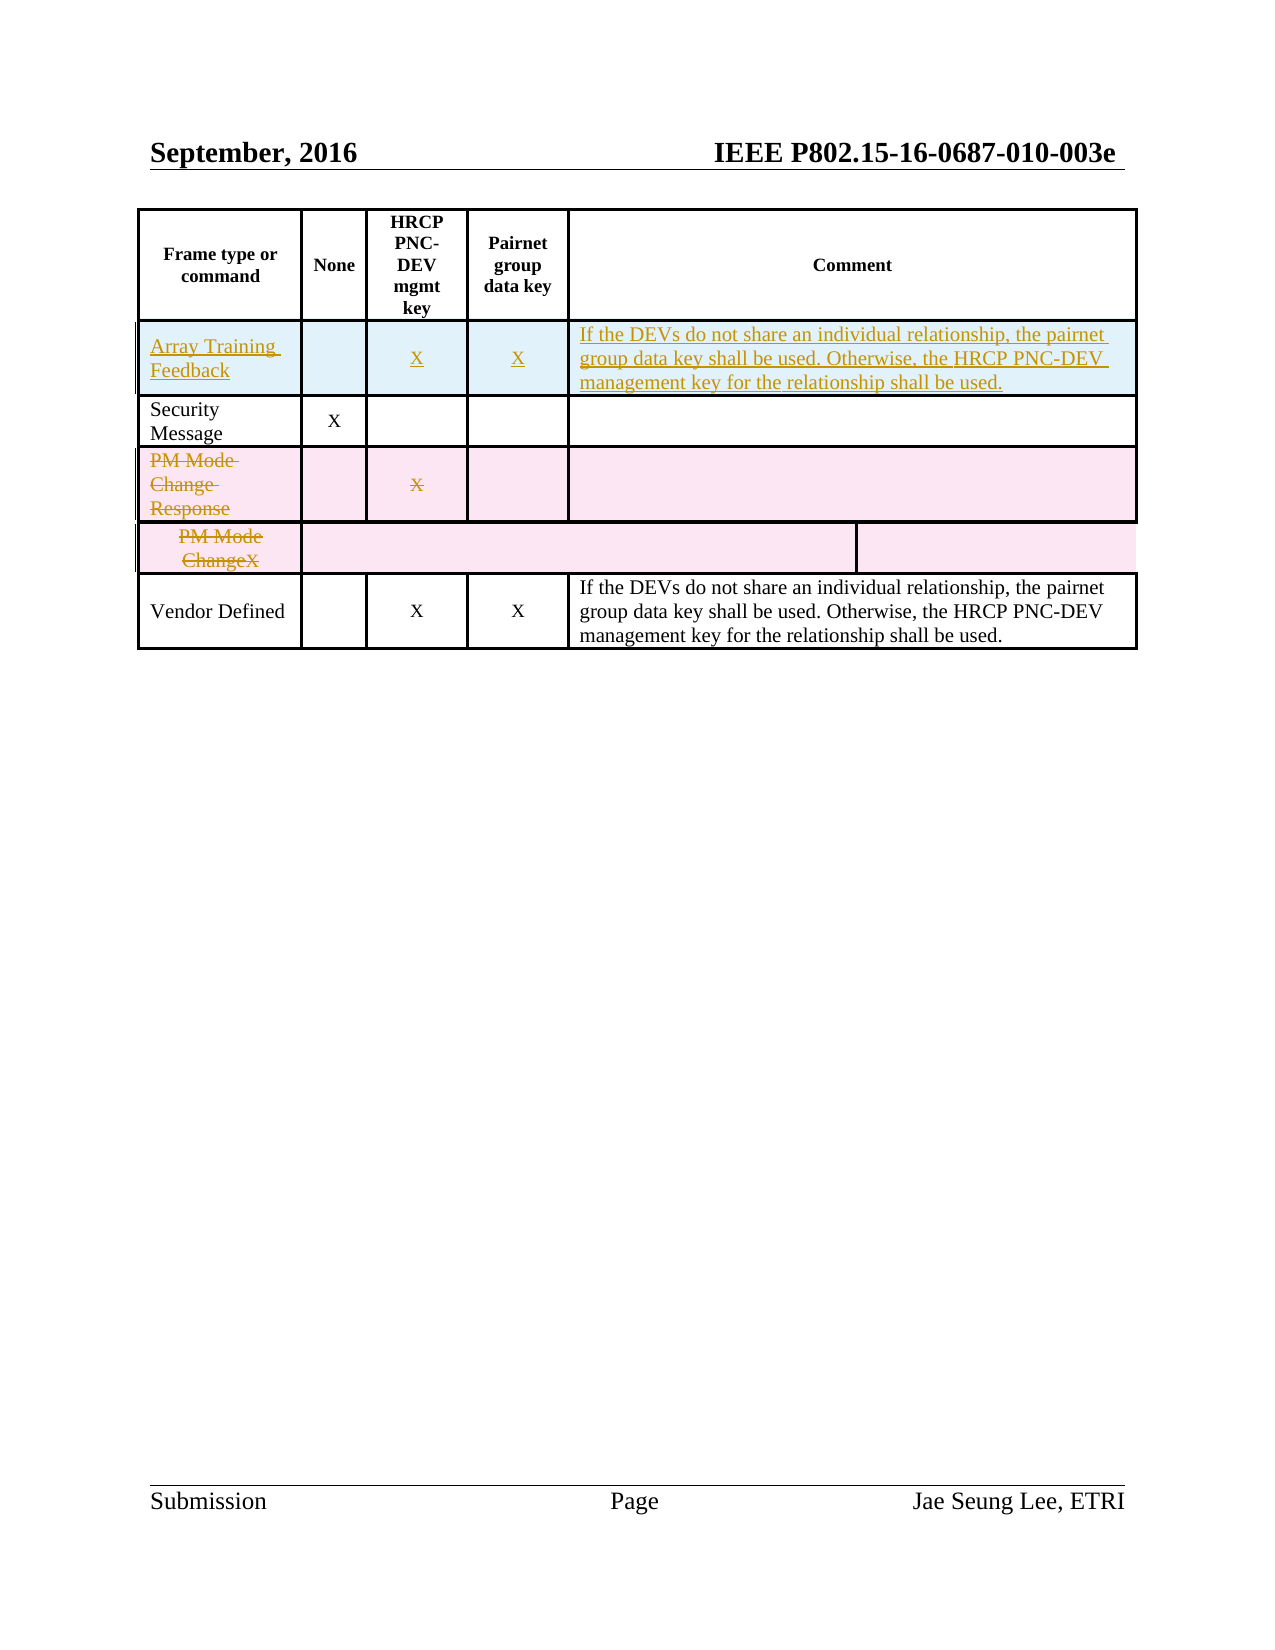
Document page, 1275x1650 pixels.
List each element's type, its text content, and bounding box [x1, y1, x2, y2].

table_cell Security Message [140, 397, 300, 445]
table_header Frame type or command [140, 211, 300, 318]
table_header None [303, 211, 365, 318]
table_cell Vendor Defined [140, 575, 300, 647]
table_header HRCP PNC-DEV mgmt key [368, 211, 466, 318]
table_cell [469, 397, 567, 445]
table_cell [368, 397, 466, 445]
table_cell [570, 397, 1135, 445]
table_cell X [303, 397, 365, 445]
table_header Pairnet group data key [469, 211, 567, 318]
table_header Comment [570, 211, 1135, 318]
table_cell X [368, 575, 466, 647]
table_cell [303, 575, 365, 647]
table_cell X [469, 575, 567, 647]
table_cell If the DEVs do not share an individual relationship, the pairnet group data key shall be used. Otherwise, the HRCP PNC-DEV management key for the relationship shall be used. [570, 575, 1135, 647]
